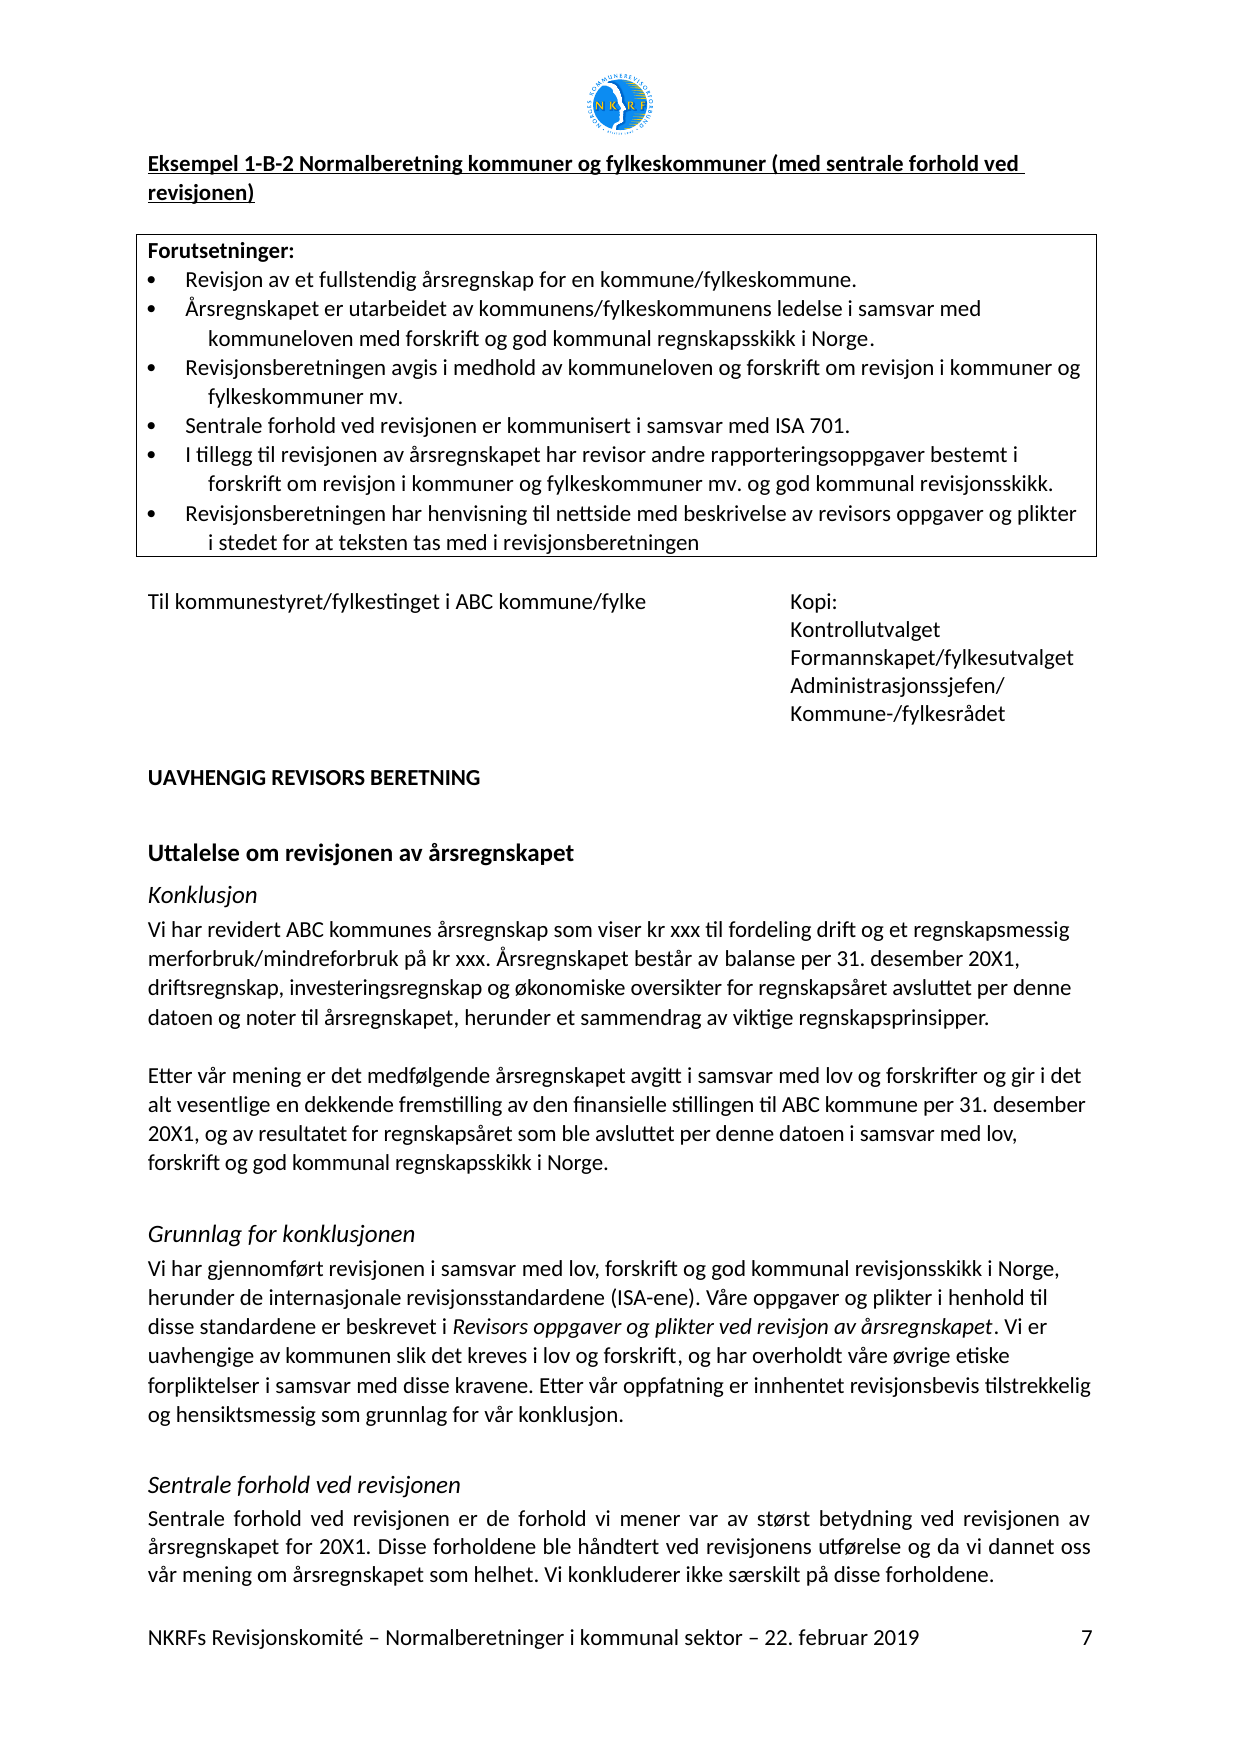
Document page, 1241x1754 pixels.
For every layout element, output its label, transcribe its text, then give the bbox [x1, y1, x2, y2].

table_header Kopi: Kontrollutvalget Formannskapet/fylkesutvalget Administrasjonssjefen/ Kommune-/fylkesrådet [783, 588, 1167, 732]
subtitle Konklusjon [148, 879, 1092, 910]
text Sentrale forhold ved revisjonen er de forhold vi mener var av størst betydning ved revisjonen av årsregnskapet for 20X1. Disse forholdene ble håndtert ved revisjonens utførelse og da vi dannet oss vår mening om årsregnskapet som helhet. Vi konkluderer ikke særskilt på disse forholdene. [148, 1504, 1092, 1588]
text UAVHENGIG REVISORS BERETNING [148, 763, 1092, 791]
subtitle Grunnlag for konklusjonen [148, 1218, 1092, 1249]
table_header Forutsetninger: Revisjon av et fullstendig årsregnskap for en kommune/fylkeskommune. Årsregnskapet er utarbeidet av kommunens/fylkeskommunens ledelse i samsvar med kommuneloven med forskrift og god kommunal regnskapsskikk i Norge. Revisjonsberetningen avgis i medhold av kommuneloven og forskrift om revisjon i kommuner og fylkeskommuner mv. Sentrale forhold ved revisjonen er kommunisert i samsvar med ISA 701. I tillegg til revisjonen av årsregnskapet har revisor andre rapporteringsoppgaver bestemt i forskrift om revisjon i kommuner og fylkeskommuner mv. og god kommunal revisjonsskikk. Revisjonsberetningen har henvisning til nettside med beskrivelse av revisors oppgaver og plikter i stedet for at teksten tas med i revisjonsberetningen [137, 235, 1096, 556]
subtitle Sentrale forhold ved revisjonen [148, 1470, 1092, 1500]
subtitle Eksempel 1-B-2 Normalberetning kommuner og fylkeskommuner (med sentrale forhold ved revisjonen) [148, 148, 1055, 206]
text Uttalelse om revisjonen av årsregnskapet [148, 838, 1092, 867]
text Vi har gjennomført revisjonen i samsvar med lov, forskrift og god kommunal revisjonsskikk i Norge, herunder de internasjonale revisjonsstandardene (ISA-ene). Våre oppgaver og plikter i henhold til disse standardene er beskrevet i Revisors oppgaver og plikter ved revisjon av årsregnskapet. Vi er uavhengige av kommunen slik det kreves i lov og forskrift, og har overholdt våre øvrige etiske forpliktelser i samsvar med disse kravene. Etter vår oppfatning er innhentet revisjonsbevis tilstrekkelig og hensiktsmessig som grunnlag for vår konklusjon. [148, 1253, 1092, 1457]
text Vi har revidert ABC kommunes årsregnskap som viser kr xxx til fordeling drift og et regnskapsmessig merforbruk/mindreforbruk på kr xxx. Årsregnskapet består av balanse per 31. desember 20X1, driftsregnskap, investeringsregnskap og økonomiske oversikter for regnskapsåret avsluttet per denne datoen og noter til årsregnskapet, herunder et sammendrag av viktige regnskapsprinsipper. Etter vår mening er det medfølgende årsregnskapet avgitt i samsvar med lov og forskrifter og gir i det alt vesentlige en dekkende fremstilling av den finansielle stillingen til ABC kommune per 31. desember 20X1, og av resultatet for regnskapsåret som ble avsluttet per denne datoen i samsvar med lov, forskrift og god kommunal regnskapsskikk i Norge. [148, 914, 1092, 1177]
table_header Til kommunestyret/fylkestinget i ABC kommune/fylke [140, 588, 783, 732]
